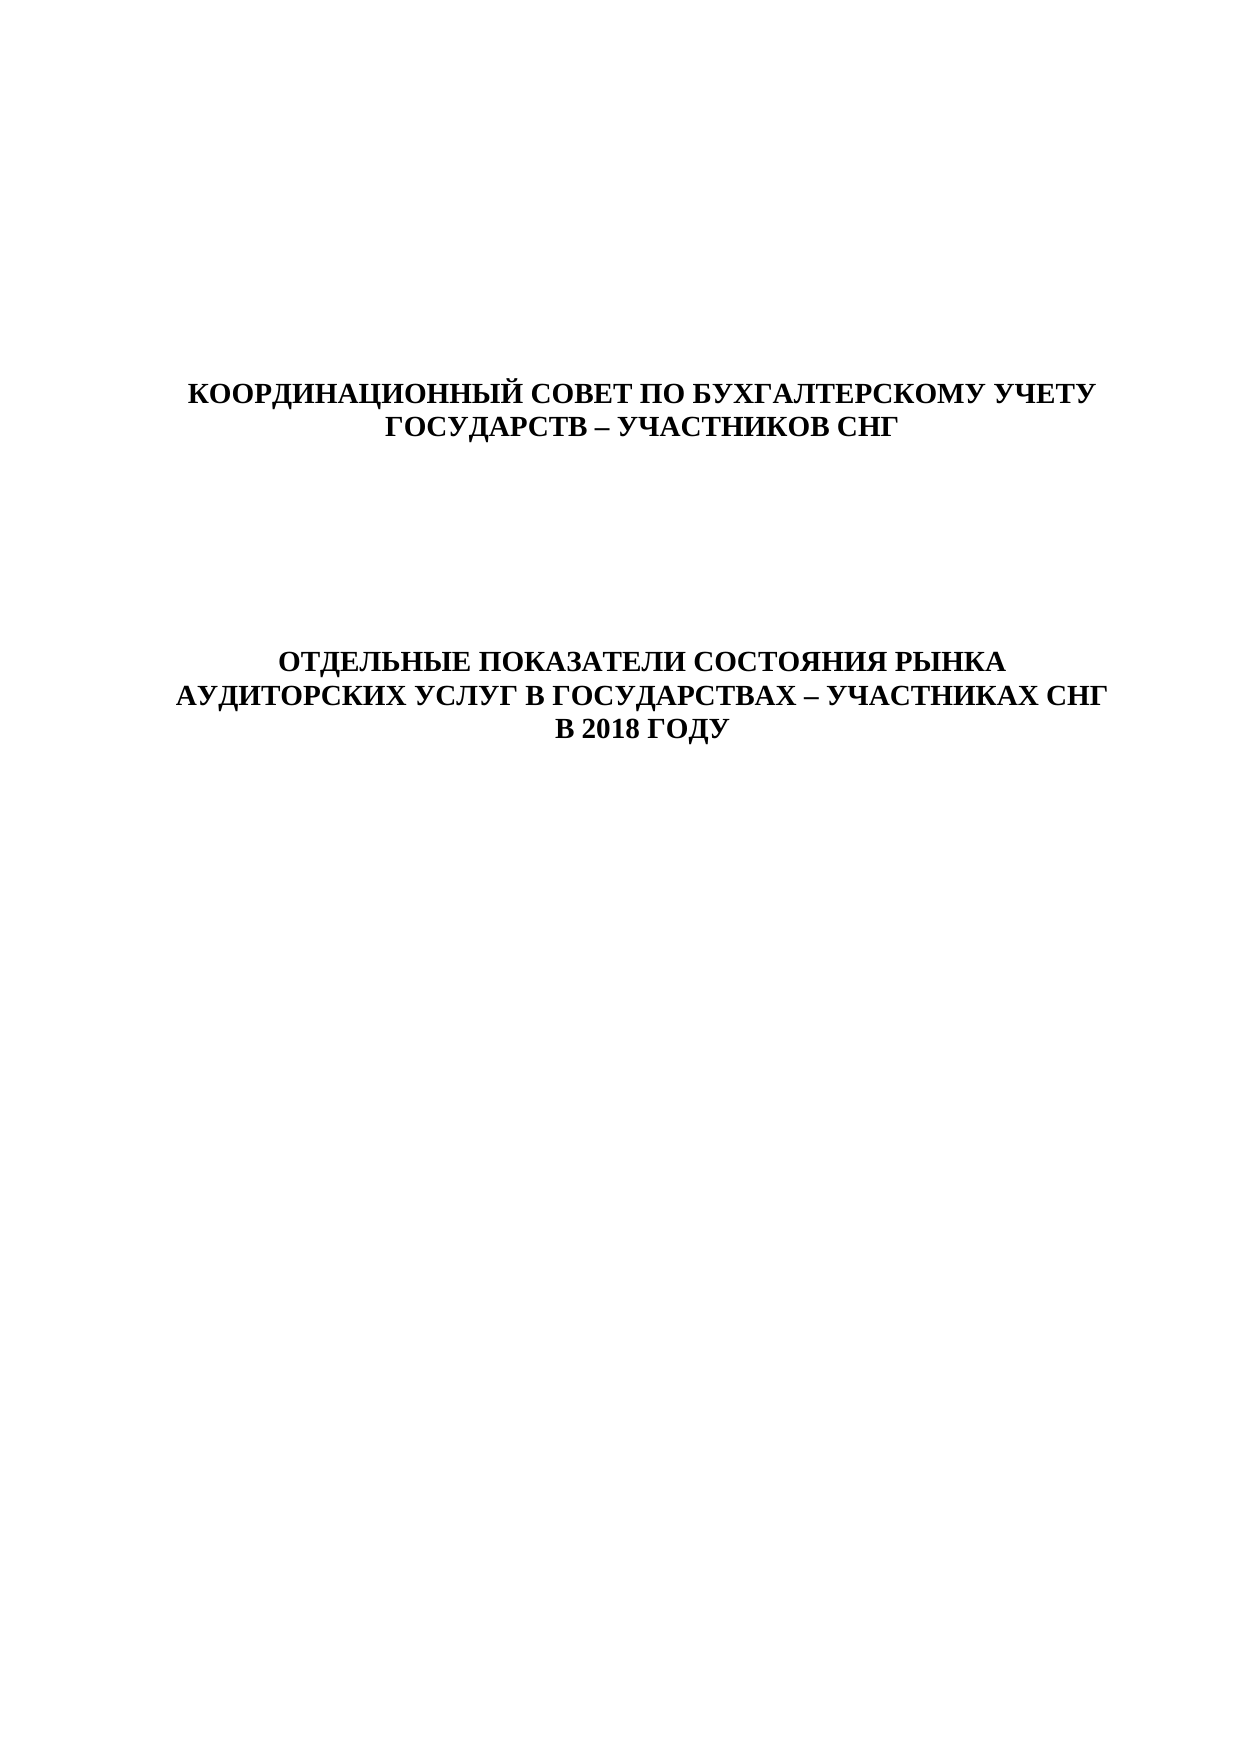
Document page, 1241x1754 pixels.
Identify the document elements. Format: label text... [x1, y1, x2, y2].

text КООРДИНАЦИОННЫЙ СОВЕТ ПО БУХГАЛТЕРСКОМУ УЧЕТУ [133, 376, 1152, 409]
text В 2018 ГОДУ [133, 711, 1152, 745]
text АУДИТОРСКИХ УСЛУГ В ГОСУДАРСТВАХ – УЧАСТНИКАХ СНГ [133, 678, 1152, 711]
text ОТДЕЛЬНЫЕ ПОКАЗАТЕЛИ СОСТОЯНИЯ РЫНКА [133, 644, 1152, 678]
text ГОСУДАРСТВ – УЧАСТНИКОВ СНГ [133, 409, 1152, 443]
